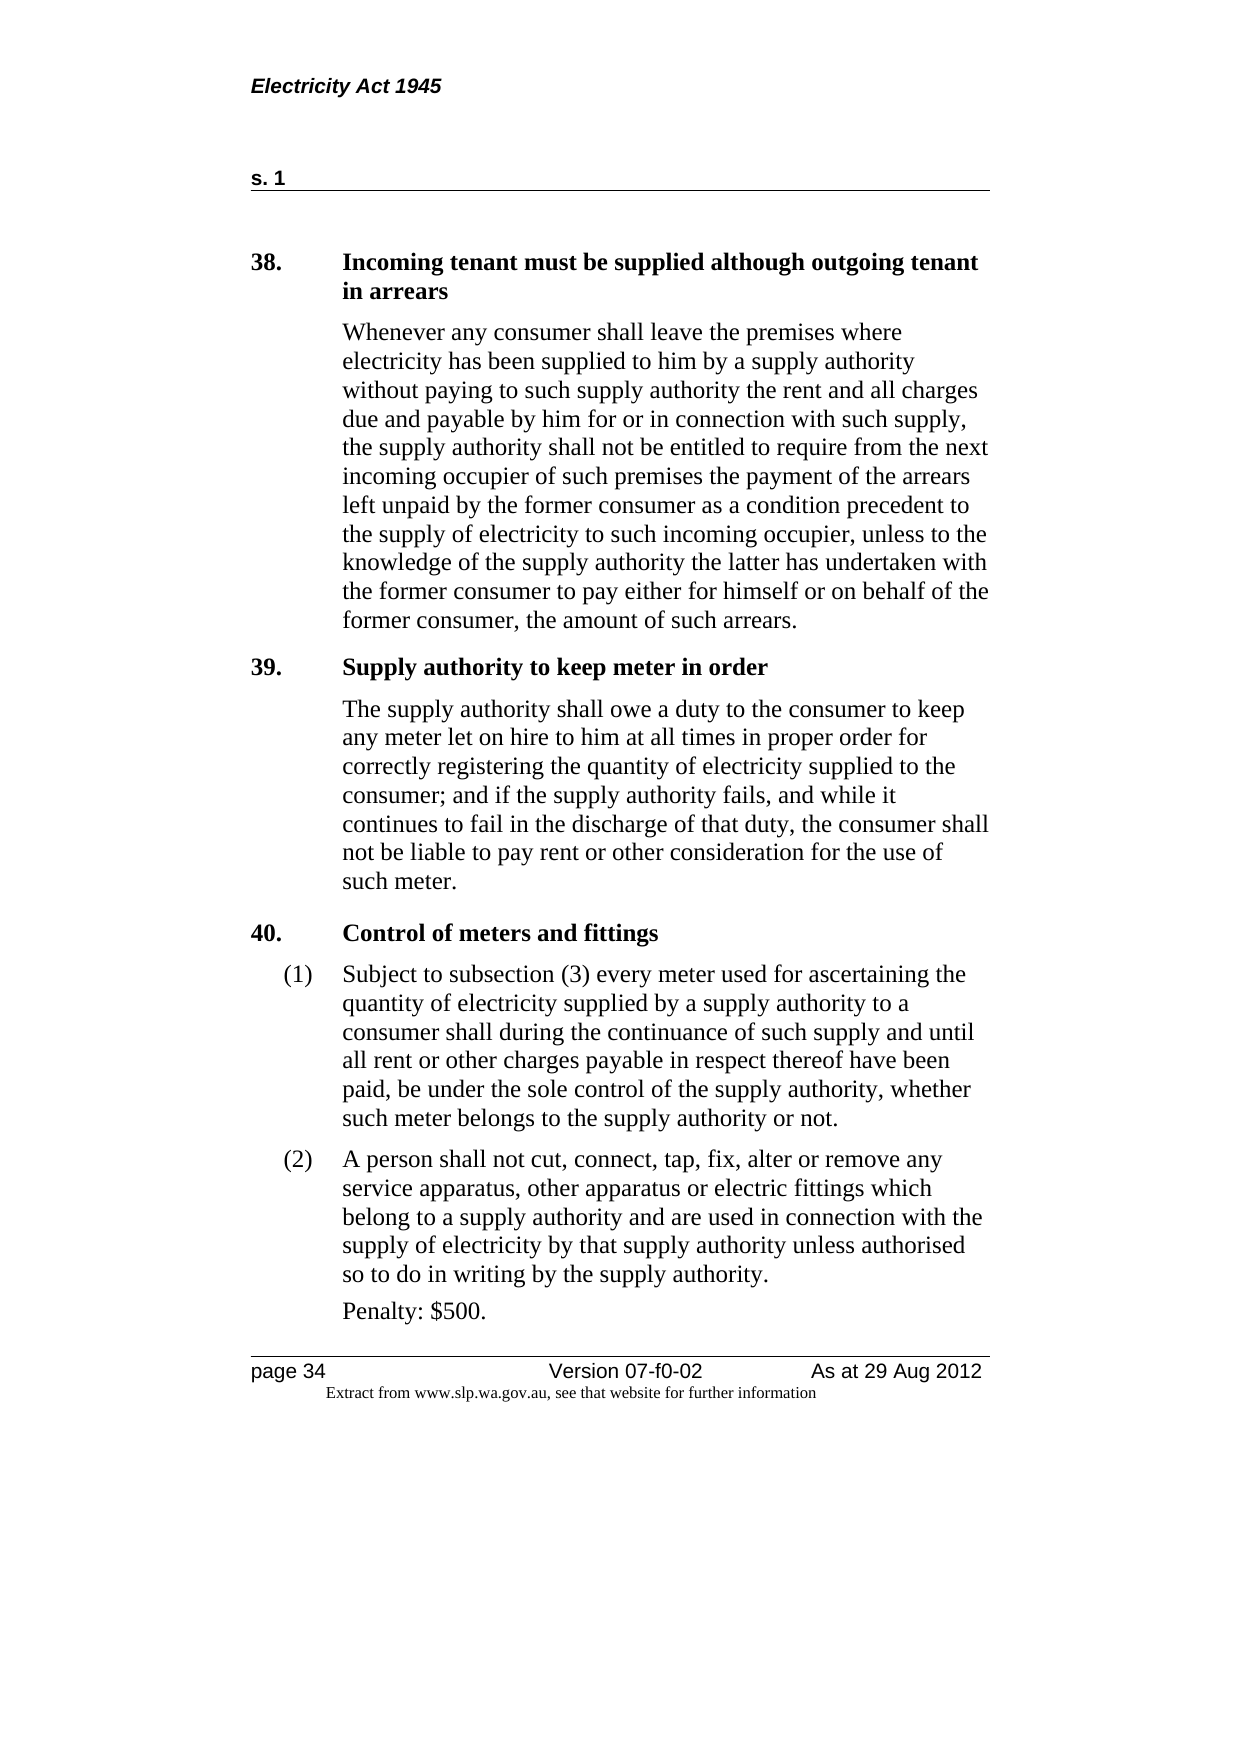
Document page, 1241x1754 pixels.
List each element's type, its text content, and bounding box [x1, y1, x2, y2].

text The supply authority shall owe a duty to the consumer to keep any meter let on hire to him at all times in proper order for correctly registering the quantity of electricity supplied to the consumer; and if the supply authority fails, and while it continues to fail in the discharge of that duty, the consumer shall not be liable to pay rent or other consideration for the use of such meter. [251, 694, 990, 895]
text Whenever any consumer shall leave the premises where electricity has been supplied to him by a supply authority without paying to such supply authority the rent and all charges due and payable by him for or in connection with such supply, the supply authority shall not be entitled to require from the next incoming occupier of such premises the payment of the arrears left unpaid by the former consumer as a condition precedent to the supply of electricity to such incoming occupier, unless to the knowledge of the supply authority the latter has undertaken with the former consumer to pay either for himself or on behalf of the former consumer, the amount of such arrears. [251, 317, 990, 634]
subtitle 38. Incoming tenant must be supplied although outgoing tenant in arrears [251, 247, 990, 305]
text (1) Subject to subsection (3) every meter used for ascertaining the quantity of electricity supplied by a supply authority to a consumer shall during the continuance of such supply and until all rent or other charges payable in respect thereof have been paid, be under the sole control of the supply authority, whether such meter belongs to the supply authority or not. [251, 959, 990, 1132]
text (2) A person shall not cut, connect, tap, fix, alter or remove any service apparatus, other apparatus or electric fittings which belong to a supply authority and are used in connection with the supply of electricity by that supply authority unless authorised so to do in writing by the supply authority. [251, 1144, 990, 1288]
text Penalty: $500. [251, 1296, 990, 1325]
subtitle 40. Control of meters and fittings [251, 918, 990, 947]
subtitle 39. Supply authority to keep meter in order [251, 652, 990, 681]
